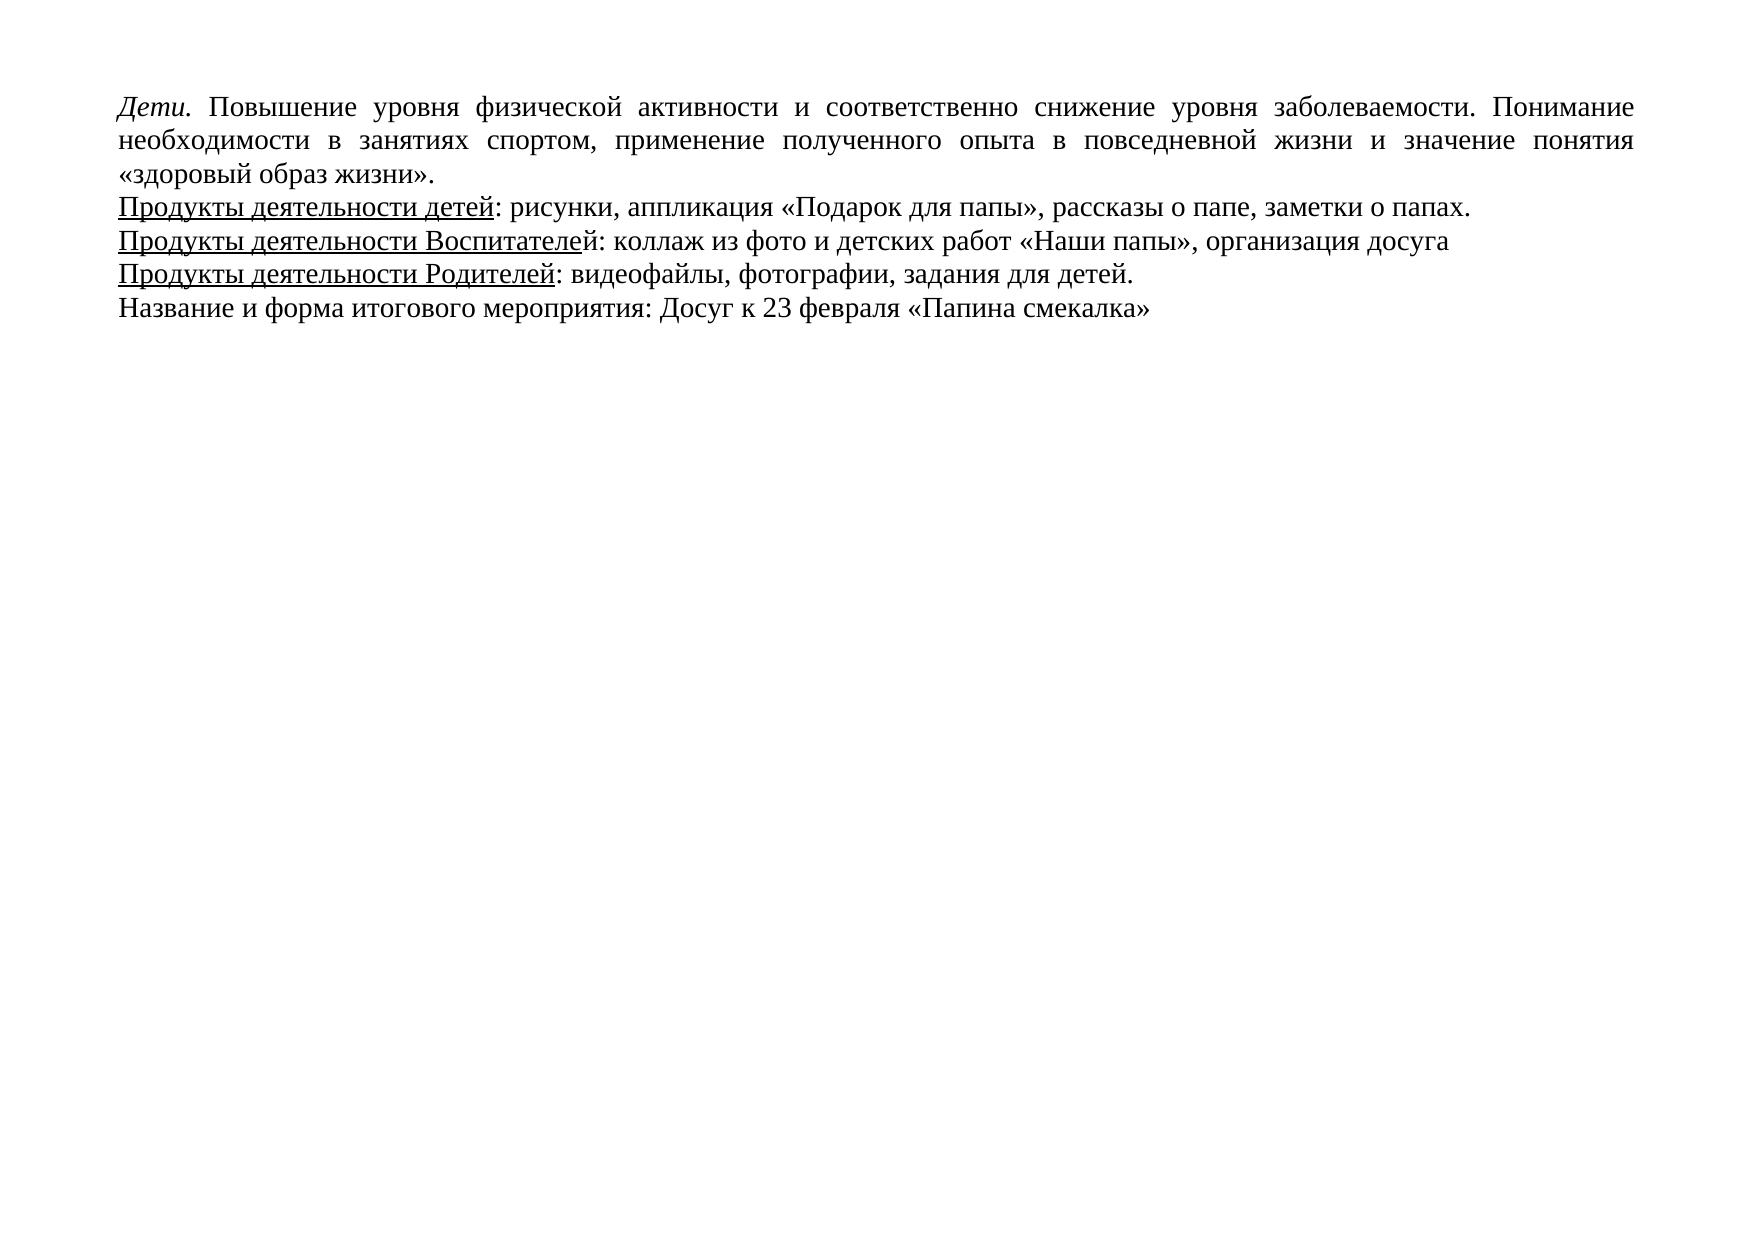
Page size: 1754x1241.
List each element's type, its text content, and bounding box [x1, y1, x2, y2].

text Продукты деятельности Родителей: видеофайлы, фотографии, задания для детей. [118, 256, 1636, 290]
text Дети. Повышение уровня физической активности и соответственно снижение уровня заболеваемости. Понимание необходимости в занятиях спортом, применение полученного опыта в повседневной жизни и значение понятия «здоровый образ жизни». [118, 89, 1636, 189]
text Продукты деятельности Воспитателей: коллаж из фото и детских работ «Наши папы», организация досуга [118, 223, 1636, 256]
text Продукты деятельности детей: рисунки, аппликация «Подарок для папы», рассказы о папе, заметки о папах. [118, 189, 1636, 223]
text Название и форма итогового мероприятия: Досуг к 23 февраля «Папина смекалка» [118, 290, 1636, 323]
